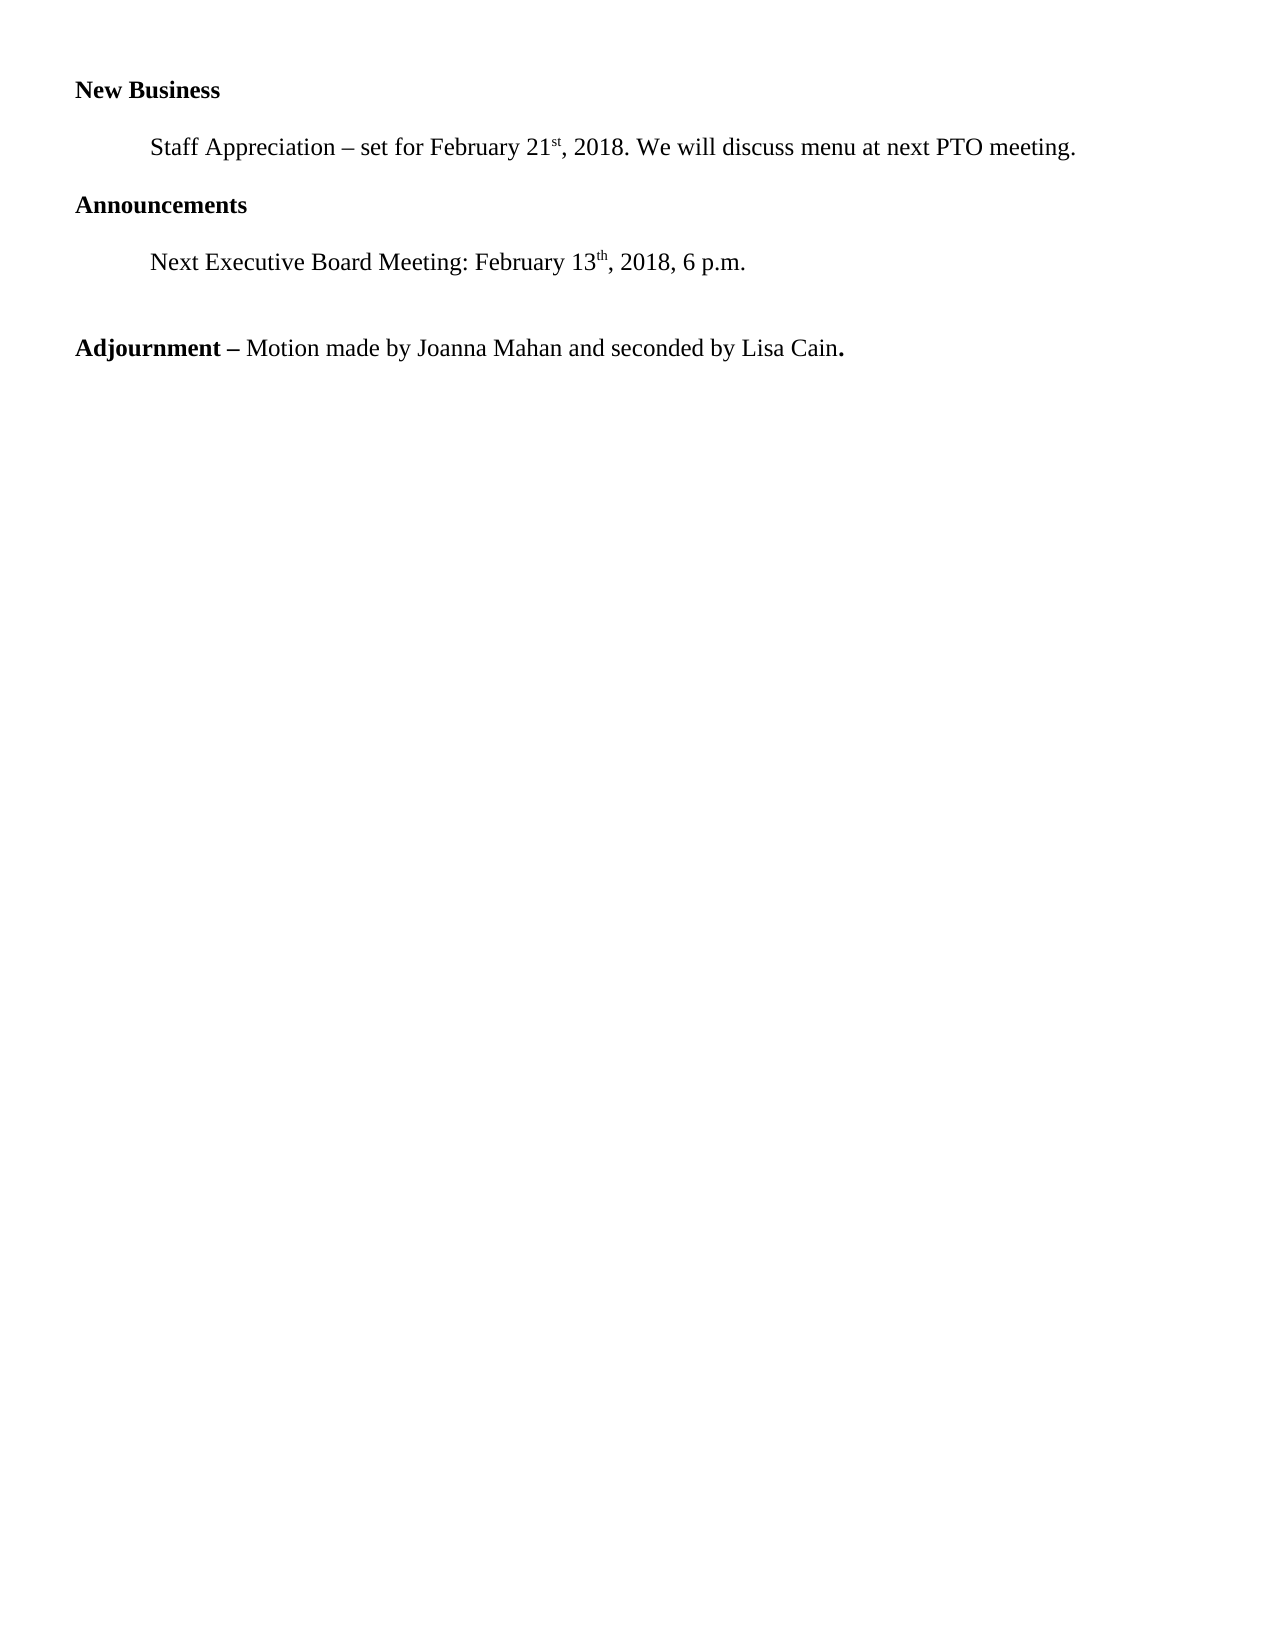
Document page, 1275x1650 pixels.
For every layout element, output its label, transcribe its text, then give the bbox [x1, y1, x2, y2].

text Announcements [75, 190, 1200, 219]
text Next Executive Board Meeting: February 13th, 2018, 6 p.m. [75, 247, 1200, 276]
text Staff Appreciation – set for February 21st, 2018. We will discuss menu at next PTO meeting. [75, 132, 1200, 161]
text New Business [75, 75, 1200, 104]
text Adjournment – Motion made by Joanna Mahan and seconded by Lisa Cain. [75, 333, 1200, 362]
